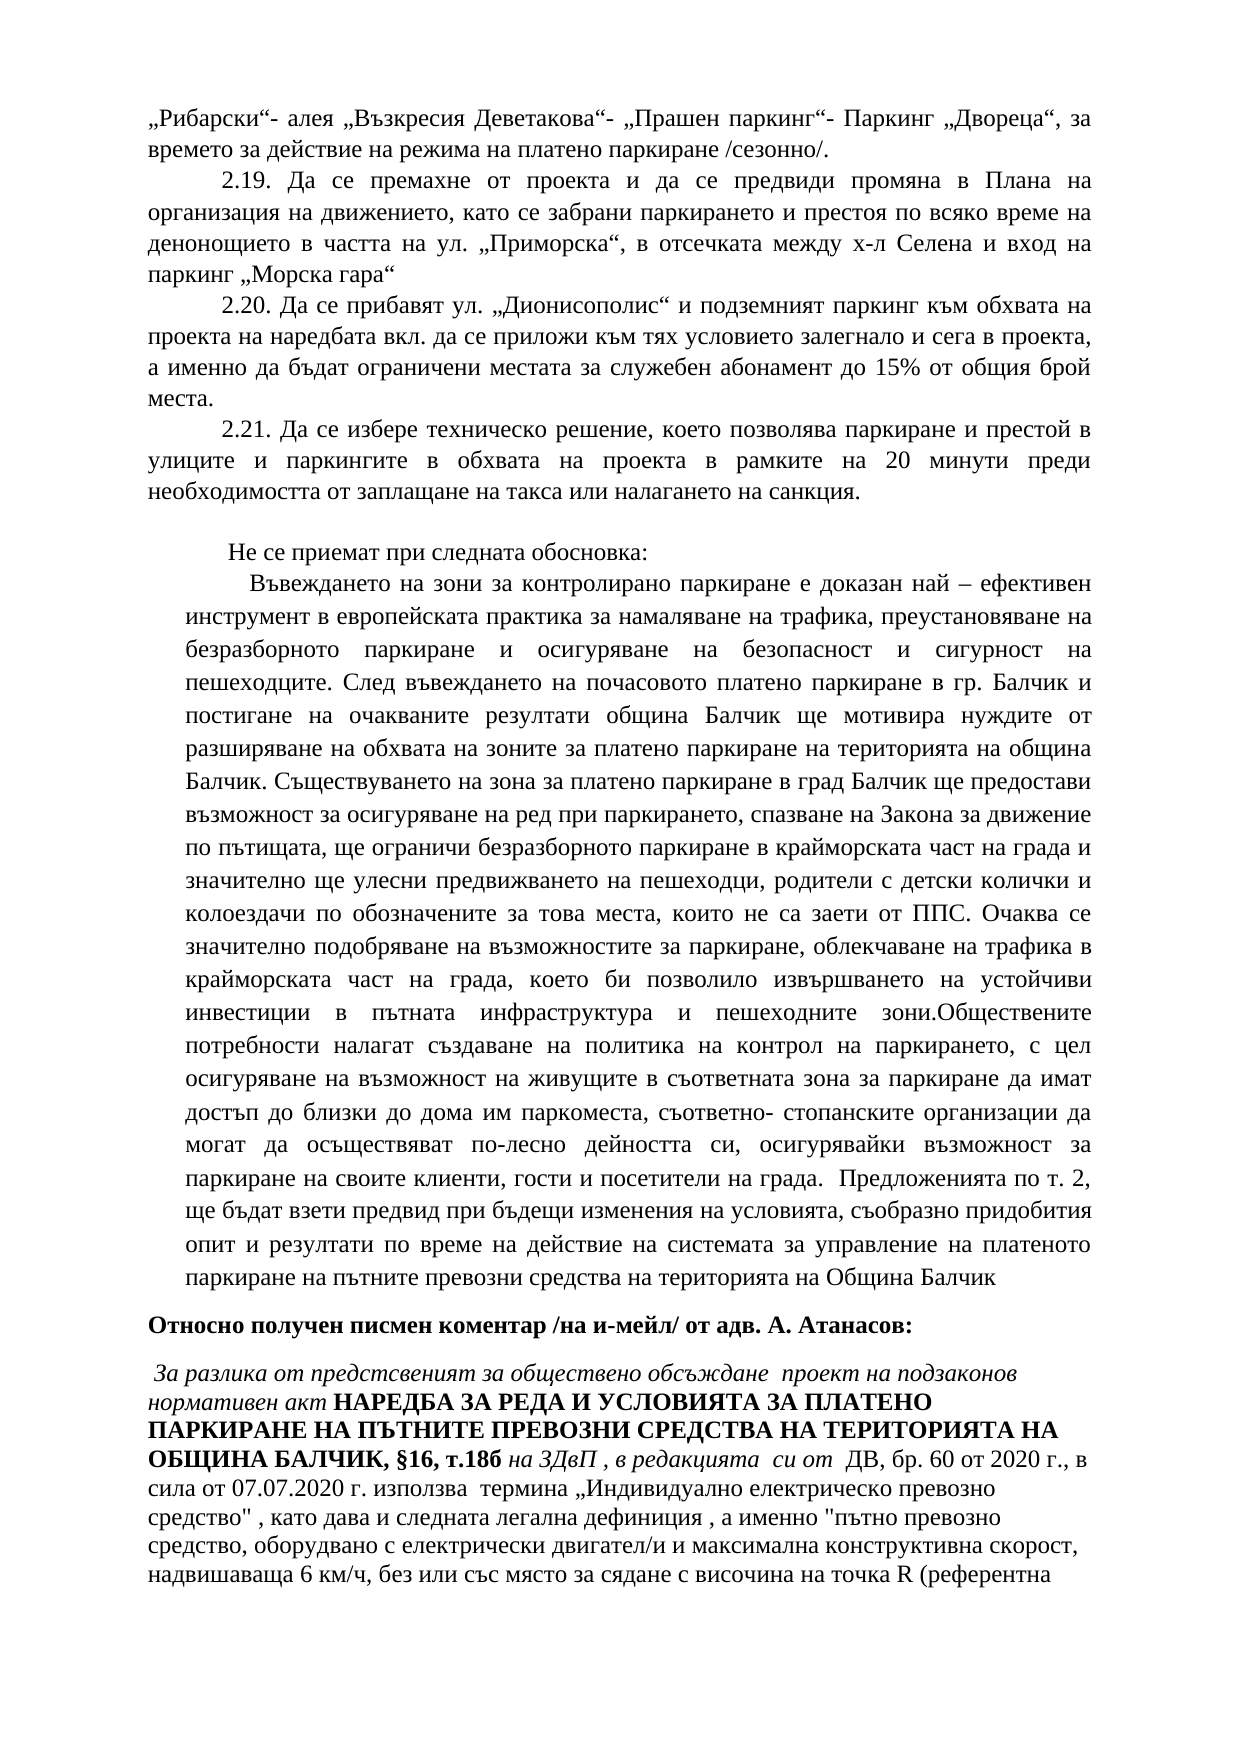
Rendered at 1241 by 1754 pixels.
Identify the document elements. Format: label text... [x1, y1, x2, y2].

text 2.21. Да се избере техническо решение, което позволява паркиране и престой в улиците и паркингите в обхвата на проекта в рамките на 20 минути преди необходимостта от заплащане на такса или налагането на санкция. [148, 414, 1093, 505]
text Относно получен писмен коментар /на и-мейл/ от адв. А. Атанасов: [148, 1310, 1093, 1339]
text 2.19. Да се премахне от проекта и да се предвиди промяна в Плана на организация на движението, като се забрани паркирането и престоя по всяко време на денонощието в частта на ул. „Приморска“, в отсечката между х-л Селена и вход на паркинг „Морска гара“ [148, 166, 1093, 287]
text Въвеждането на зони за контролирано паркиране е доказан най – ефективен инструмент в европейската практика за намаляване на трафика, преустановяване на безразборното паркиране и осигуряване на безопасност и сигурност на пешеходците. След въвеждането на почасовото платено паркиране в гр. Балчик и постигане на очакваните резултати община Балчик ще мотивира нуждите от разширяване на обхвата на зоните за платено паркиране на територията на община Балчик. Съществуването на зона за платено паркиране в град Балчик ще предостави възможност за осигуряване на ред при паркирането, спазване на Закона за движение по пътищата, ще ограничи безразборното паркиране в крайморската част на града и значително ще улесни предвижването на пешеходци, родители с детски колички и колоездачи по обозначените за това места, които не са заети от ППС. Очаква се значително подобряване на възможностите за паркиране, облекчаване на трафика в крайморската част на града, което би позволило извършването на устойчиви инвестиции в пътната инфраструктура и пешеходните зони.Обществените потребности налагат създаване на политика на контрол на паркирането, с цел осигуряване на възможност на живущите в съответната зона за паркиране да имат достъп до близки до дома им паркоместа, съответно- стопанските организации да могат да осъществяват по-лесно дейността си, осигурявайки възможност за паркиране на своите клиенти, гости и посетители на града. Предложенията по т. 2, ще бъдат взети предвид при бъдещи изменения на условията, съобразно придобития опит и резултати по време на действие на системата за управление на платеното паркиране на пътните превозни средства на територията на Община Балчик [185, 568, 1093, 1290]
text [148, 1358, 1093, 1588]
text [148, 103, 1093, 163]
text Не се приемат при следната обосновка: [148, 537, 1093, 566]
text 2.20. Да се прибавят ул. „Дионисополис“ и подземният паркинг към обхвата на проекта на наредбата вкл. да се приложи към тях условието залегнало и сега в проекта, а именно да бъдат ограничени местата за служебен абонамент до 15% от общия брой места. [148, 290, 1093, 412]
